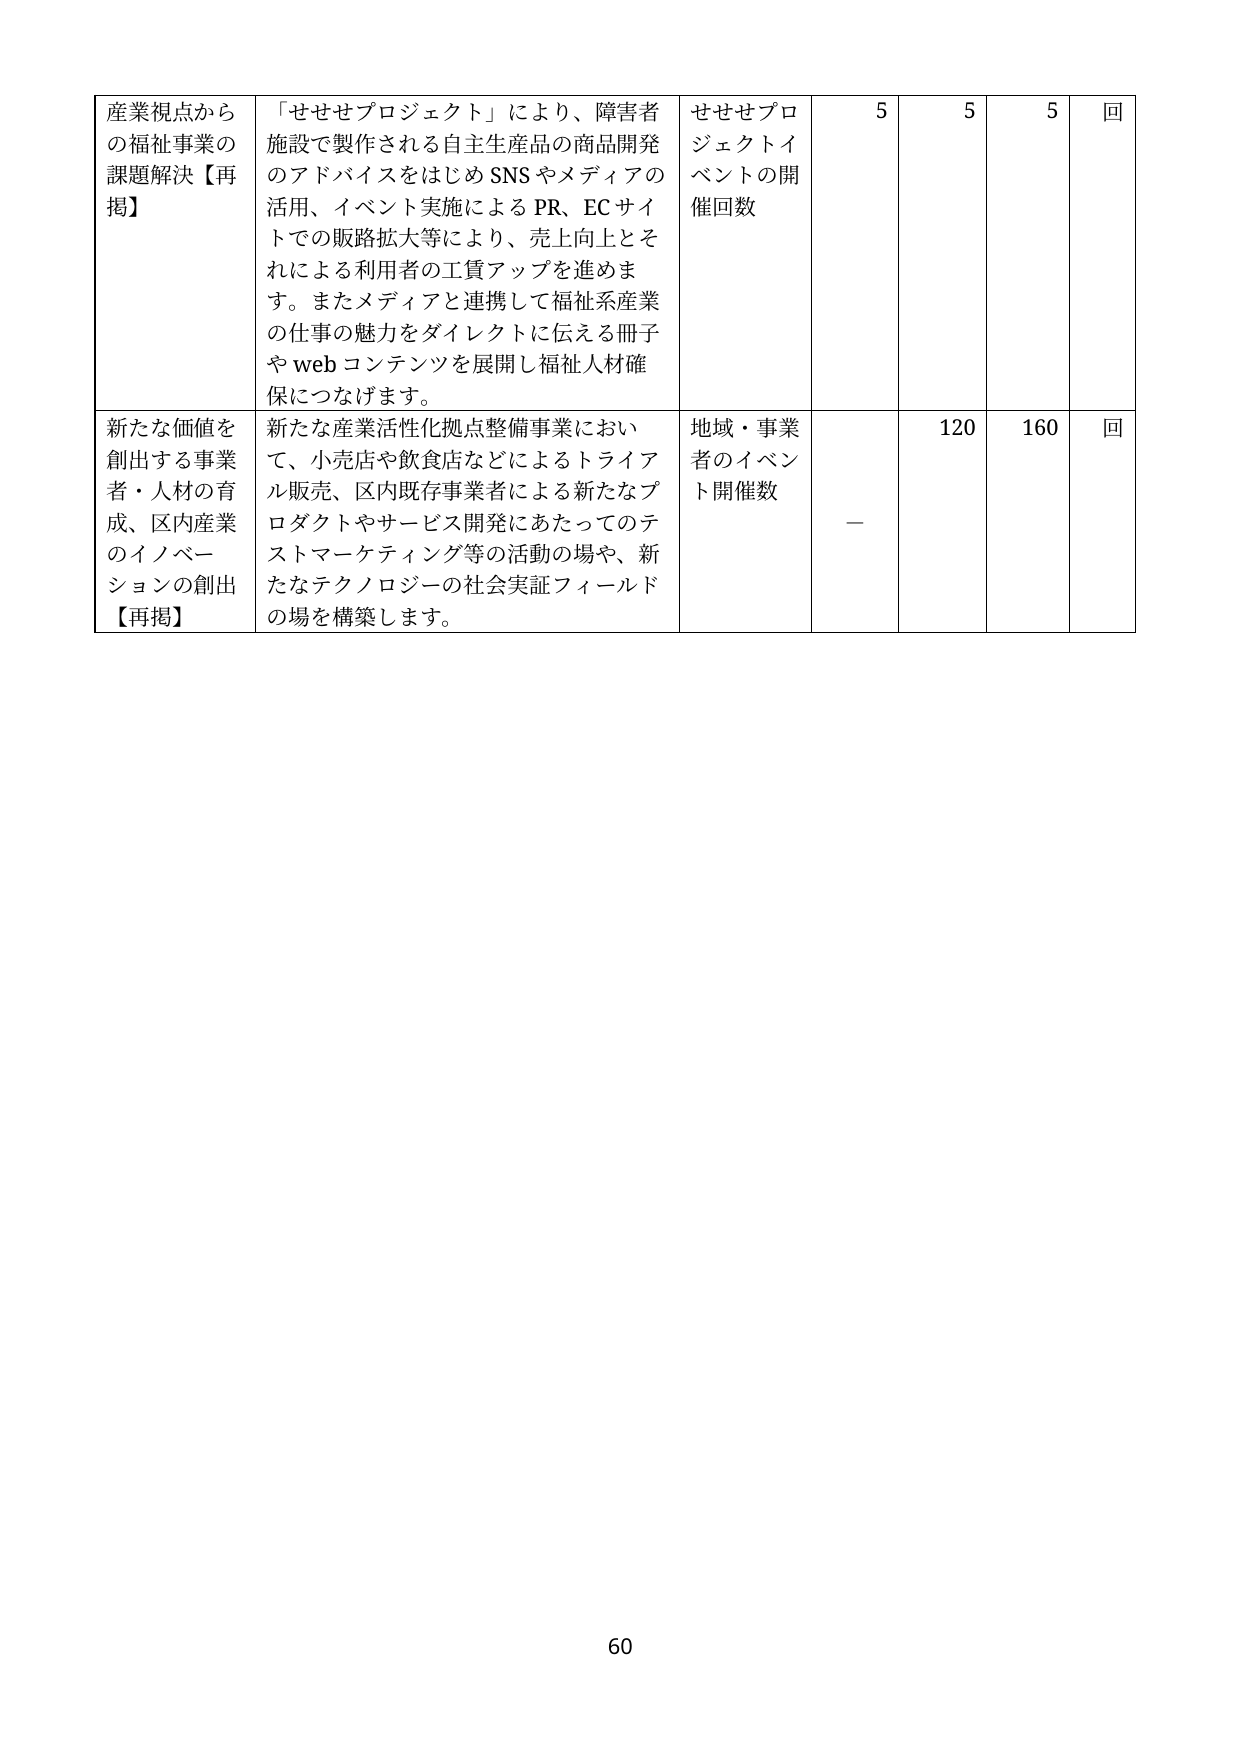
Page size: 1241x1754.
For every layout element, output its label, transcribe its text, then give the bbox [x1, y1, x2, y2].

table_cell 5 [812, 96, 898, 410]
table_cell 5 [987, 96, 1069, 410]
table_cell 160 [987, 411, 1069, 632]
table_cell － [812, 411, 898, 632]
table_cell 回 [1070, 411, 1135, 632]
table_cell 回 [1070, 96, 1135, 410]
table_cell 産業視点からの福祉事業の課題解決【再掲】 [96, 96, 255, 410]
table_cell せせせプロジェクトイベントの開催回数 [680, 96, 811, 410]
table_cell 地域・事業者のイベント開催数 [680, 411, 811, 632]
table_cell 5 [899, 96, 986, 410]
table_cell 120 [899, 411, 986, 632]
table_cell 新たな価値を創出する事業者・人材の育成、区内産業のイノベーションの創出【再掲】 [96, 411, 255, 632]
table_cell 「せせせプロジェクト」により、障害者施設で製作される自主生産品の商品開発のアドバイスをはじめSNSやメディアの活用、イベント実施によるPR、ECサイトでの販路拡大等により、売上向上とそれによる利用者の工賃アップを進めます。またメディアと連携して福祉系産業の仕事の魅力をダイレクトに伝える冊子やwebコンテンツを展開し福祉人材確保につなげます。 [256, 96, 679, 410]
table_cell 新たな産業活性化拠点整備事業において、小売店や飲食店などによるトライアル販売、区内既存事業者による新たなプロダクトやサービス開発にあたってのテストマーケティング等の活動の場や、新たなテクノロジーの社会実証フィールドの場を構築します。 [256, 411, 679, 632]
